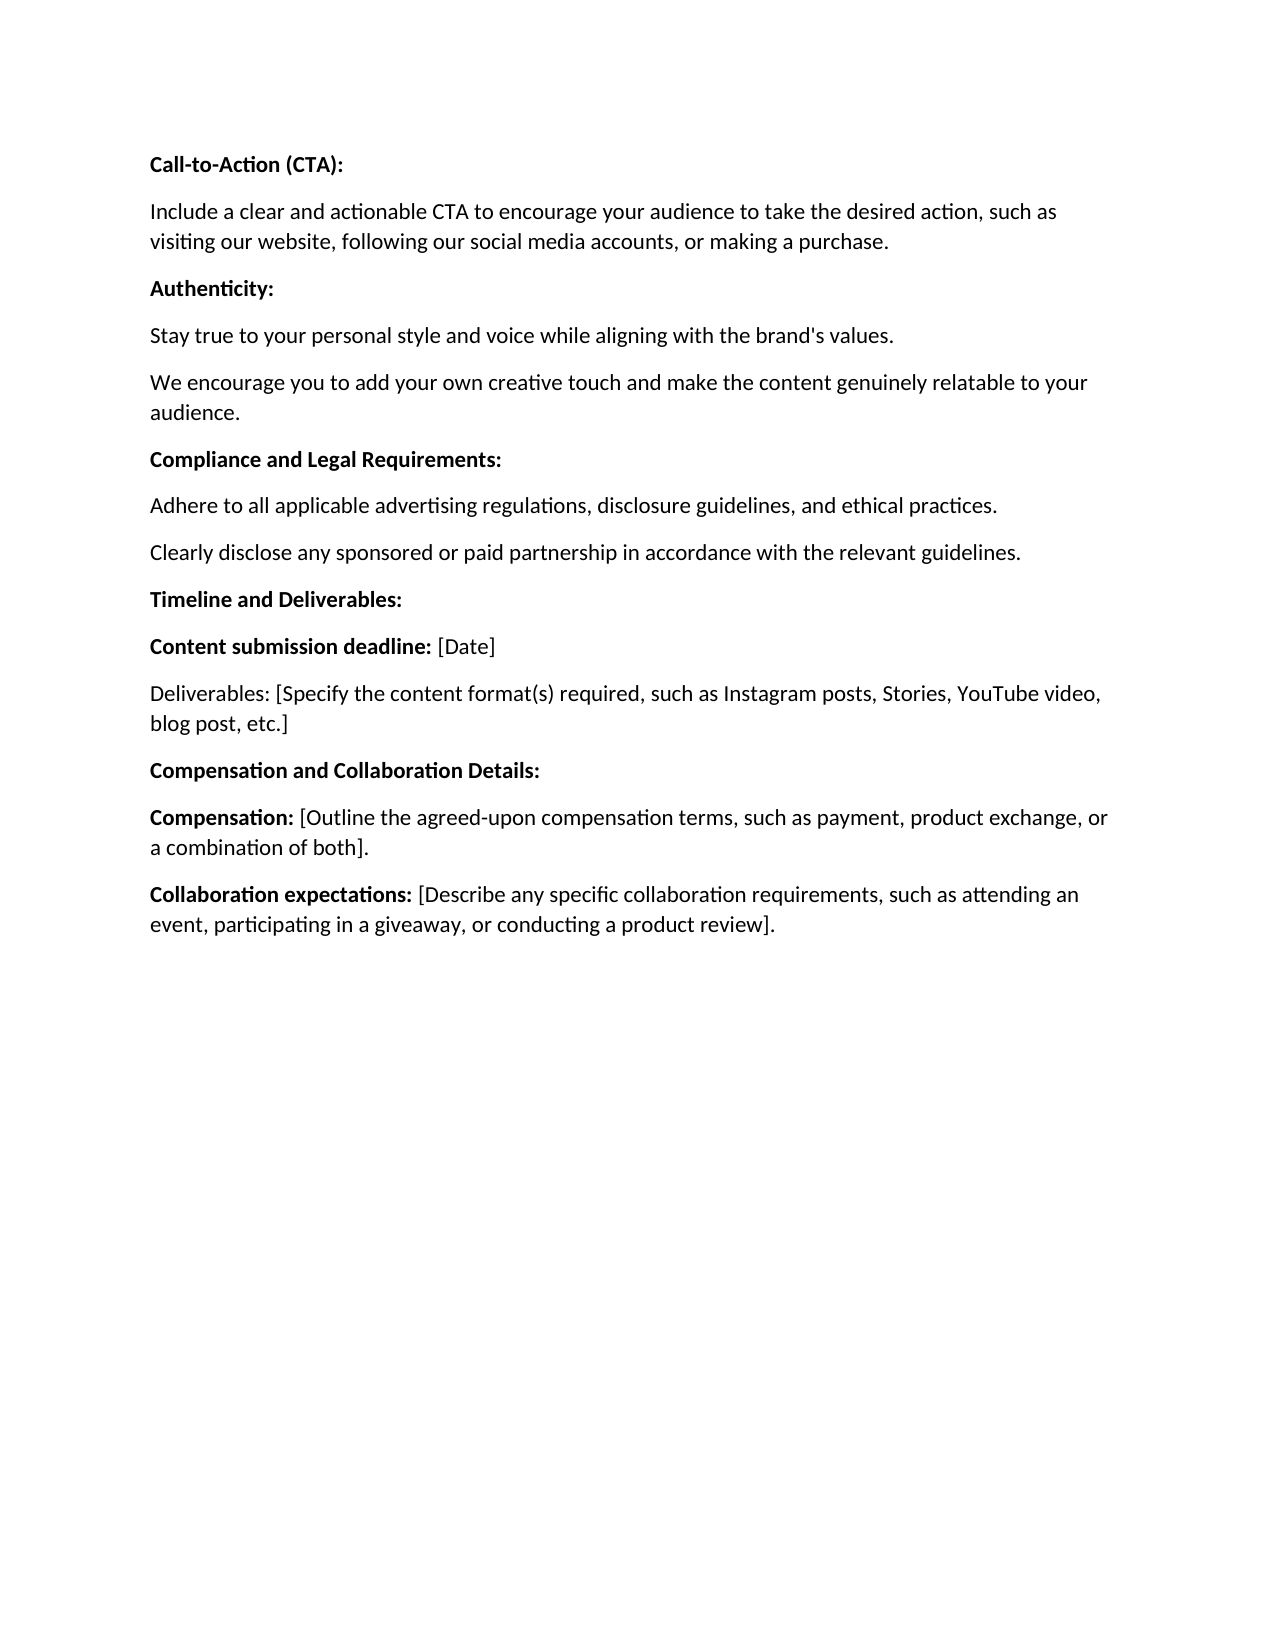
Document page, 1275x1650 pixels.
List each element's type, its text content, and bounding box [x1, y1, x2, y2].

text Compensation and Collaboration Details: [150, 756, 1125, 784]
text Stay true to your personal style and voice while aligning with the brand's values. [150, 321, 1125, 349]
text Clearly disclose any sponsored or paid partnership in accordance with the relevant guidelines. [150, 538, 1125, 567]
text We encourage you to add your own creative touch and make the content genuinely relatable to your audience. [150, 368, 1125, 426]
text Compensation: [Outline the agreed-upon compensation terms, such as payment, product exchange, or a combination of both]. [150, 803, 1125, 861]
text Authenticity: [150, 274, 1125, 302]
text Adhere to all applicable advertising regulations, disclosure guidelines, and ethical practices. [150, 492, 1125, 520]
text Timeline and Deliverables: [150, 585, 1125, 613]
text Content submission deadline: [Date] [150, 632, 1125, 660]
text Deliverables: [Specify the content format(s) required, such as Instagram posts, Stories, YouTube video, blog post, etc.] [150, 679, 1125, 737]
text Collaboration expectations: [Describe any specific collaboration requirements, such as attending an event, participating in a giveaway, or conducting a product review]. [150, 880, 1125, 938]
text Include a clear and actionable CTA to encourage your audience to take the desired action, such as visiting our website, following our social media accounts, or making a purchase. [150, 197, 1125, 255]
text Compliance and Legal Requirements: [150, 445, 1125, 473]
text Call-to-Action (CTA): [150, 150, 1125, 178]
